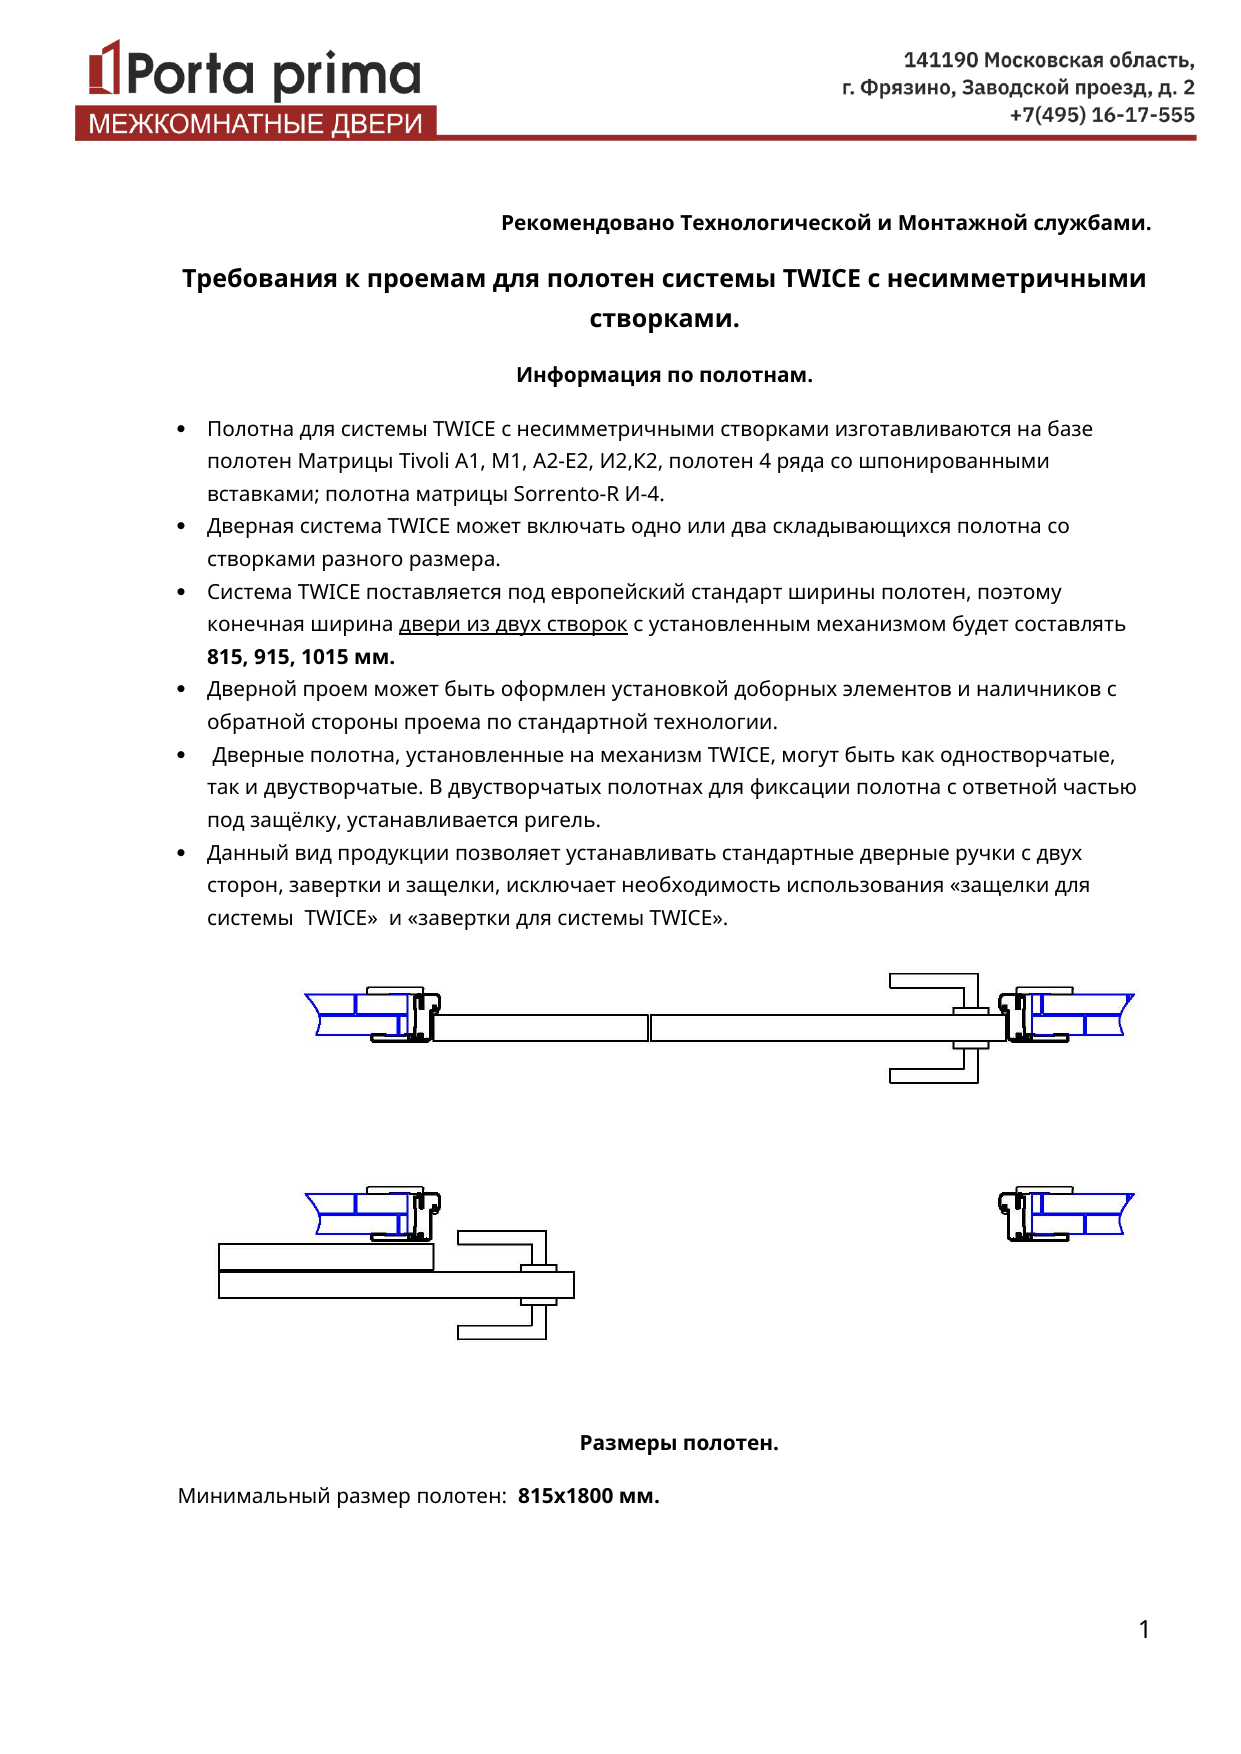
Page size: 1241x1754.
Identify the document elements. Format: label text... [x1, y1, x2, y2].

list Дверной проем может быть оформлен установкой доборных элементов и наличников с обратной стороны проема по стандартной технологии. [177, 674, 1152, 736]
list Полотна для системы TWICE с несимметричными створками изготавливаются на базе полотен Матрицы Tivoli А1, М1, А2-Е2, И2,К2, полотен 4 ряда со шпонированными вставками; полотна матрицы Sorrento-R И-4. [177, 414, 1152, 507]
list Дверная система TWICE может включать одно или два складывающихся полотна со створками разного размера. [177, 512, 1152, 573]
text Информация по полотнам. [177, 360, 1152, 389]
picture [75, 39, 1197, 141]
list Дверные полотна, установленные на механизм TWICE, могут быть как одностворчатые, так и двустворчатые. В двустворчатых полотнах для фиксации полотна с ответной частью под защёлку, устанавливается ригель. [177, 740, 1152, 833]
list Размеры полотен. [207, 1428, 1152, 1457]
list Данный вид продукции позволяет устанавливать стандартные дверные ручки с двух сторон, завертки и защелки, исключает необходимость использования «защелки для системы TWICE» и «завертки для системы TWICE». [177, 838, 1152, 931]
text Минимальный размер полотен: 815х1800 мм. [177, 1482, 1152, 1510]
picture [181, 937, 1182, 1366]
list Система TWICE поставляется под европейский стандарт ширины полотен, поэтому конечная ширина двери из двух створок с установленным механизмом будет составлять 815, 915, 1015 мм. [177, 577, 1152, 670]
text Требования к проемам для полотен системы TWICE с несимметричными створками. [177, 261, 1152, 334]
text Рекомендовано Технологической и Монтажной службами. [177, 208, 1152, 236]
